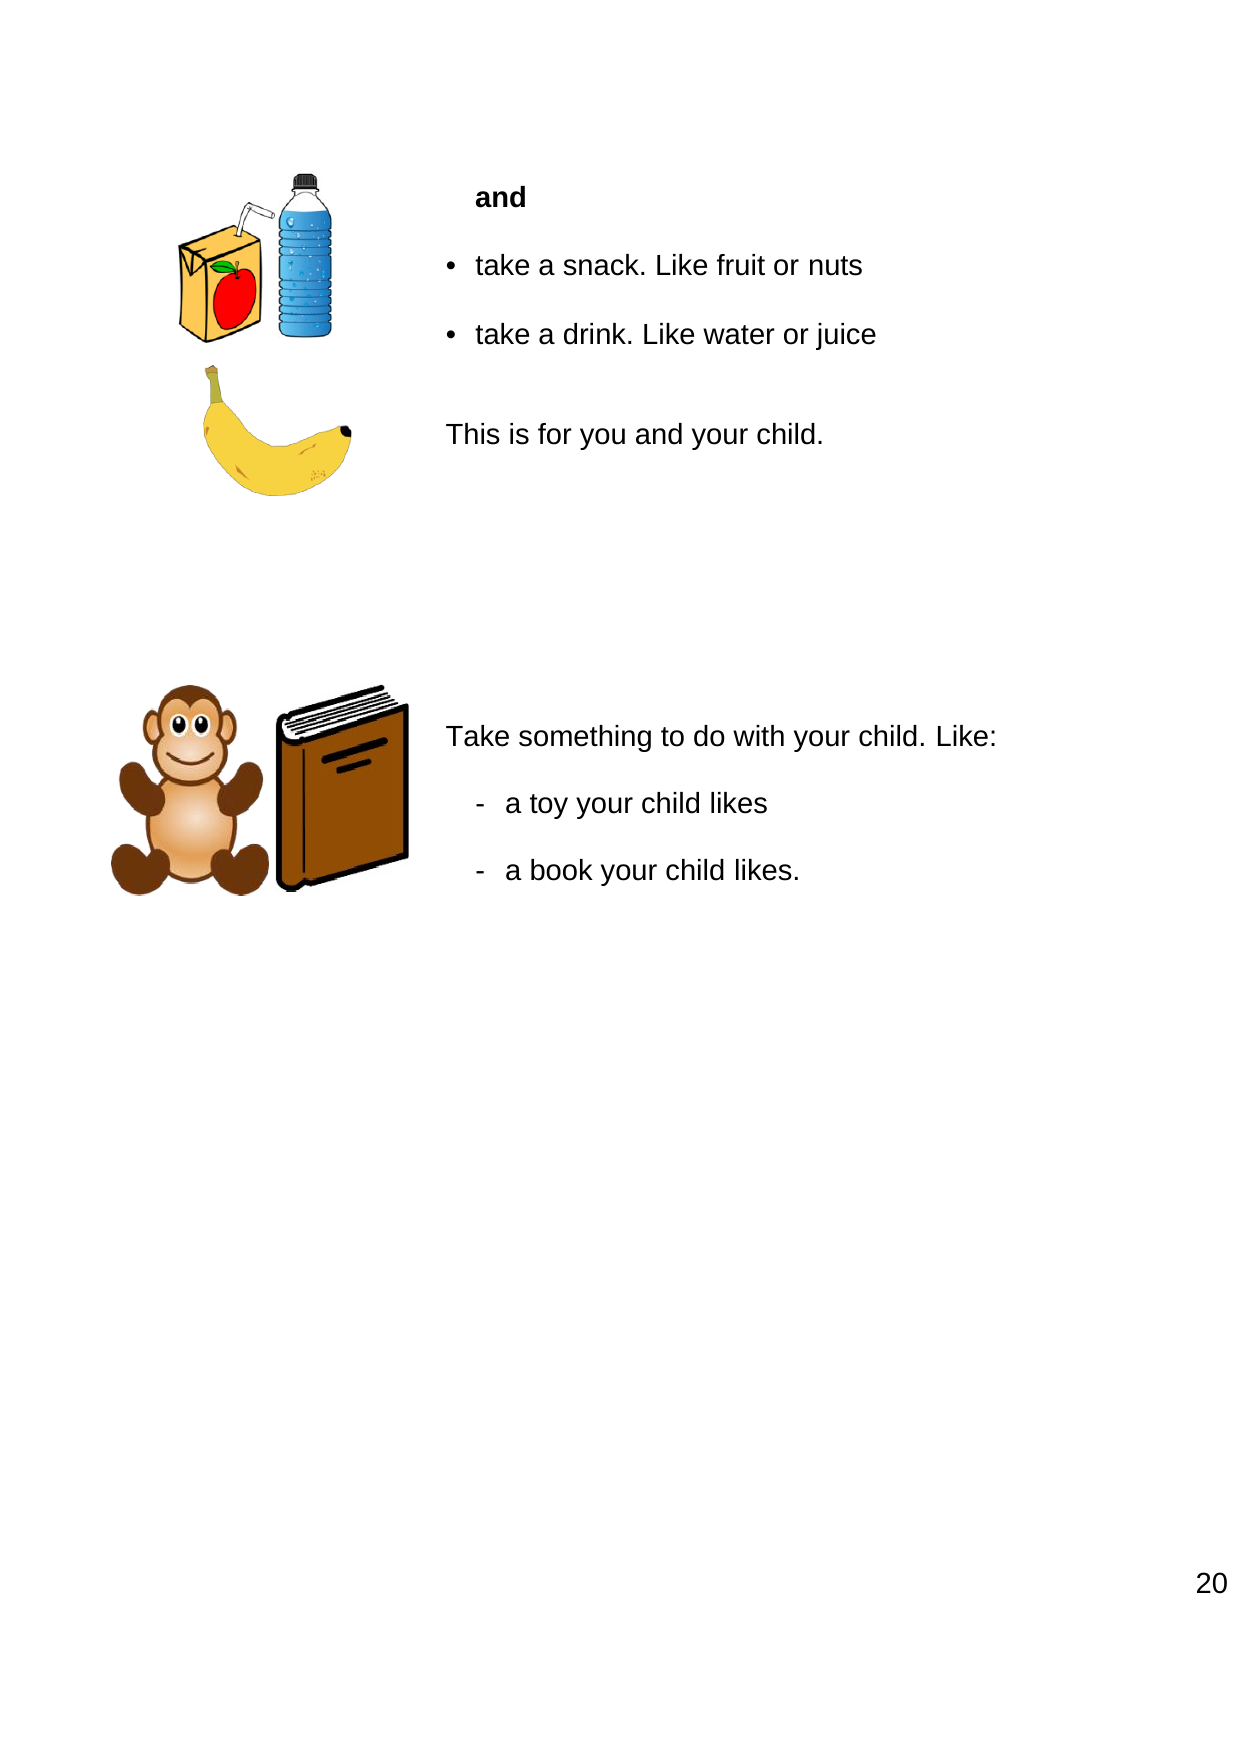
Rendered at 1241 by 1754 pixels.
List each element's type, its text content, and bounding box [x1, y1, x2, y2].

text This is for you and your child. [445, 417, 878, 451]
picture [275, 684, 409, 892]
picture [111, 685, 269, 896]
text Take something to do with your child. Like: [445, 719, 1228, 753]
subtitle and [475, 180, 1228, 213]
picture [203, 365, 352, 496]
list a toy your child likes [475, 786, 1228, 819]
list take a snack. Like fruit or nuts [446, 248, 1228, 281]
picture [178, 202, 275, 343]
picture [278, 173, 332, 338]
list a book your child likes. [475, 853, 1228, 887]
list take a drink. Like water or juice [446, 317, 878, 350]
